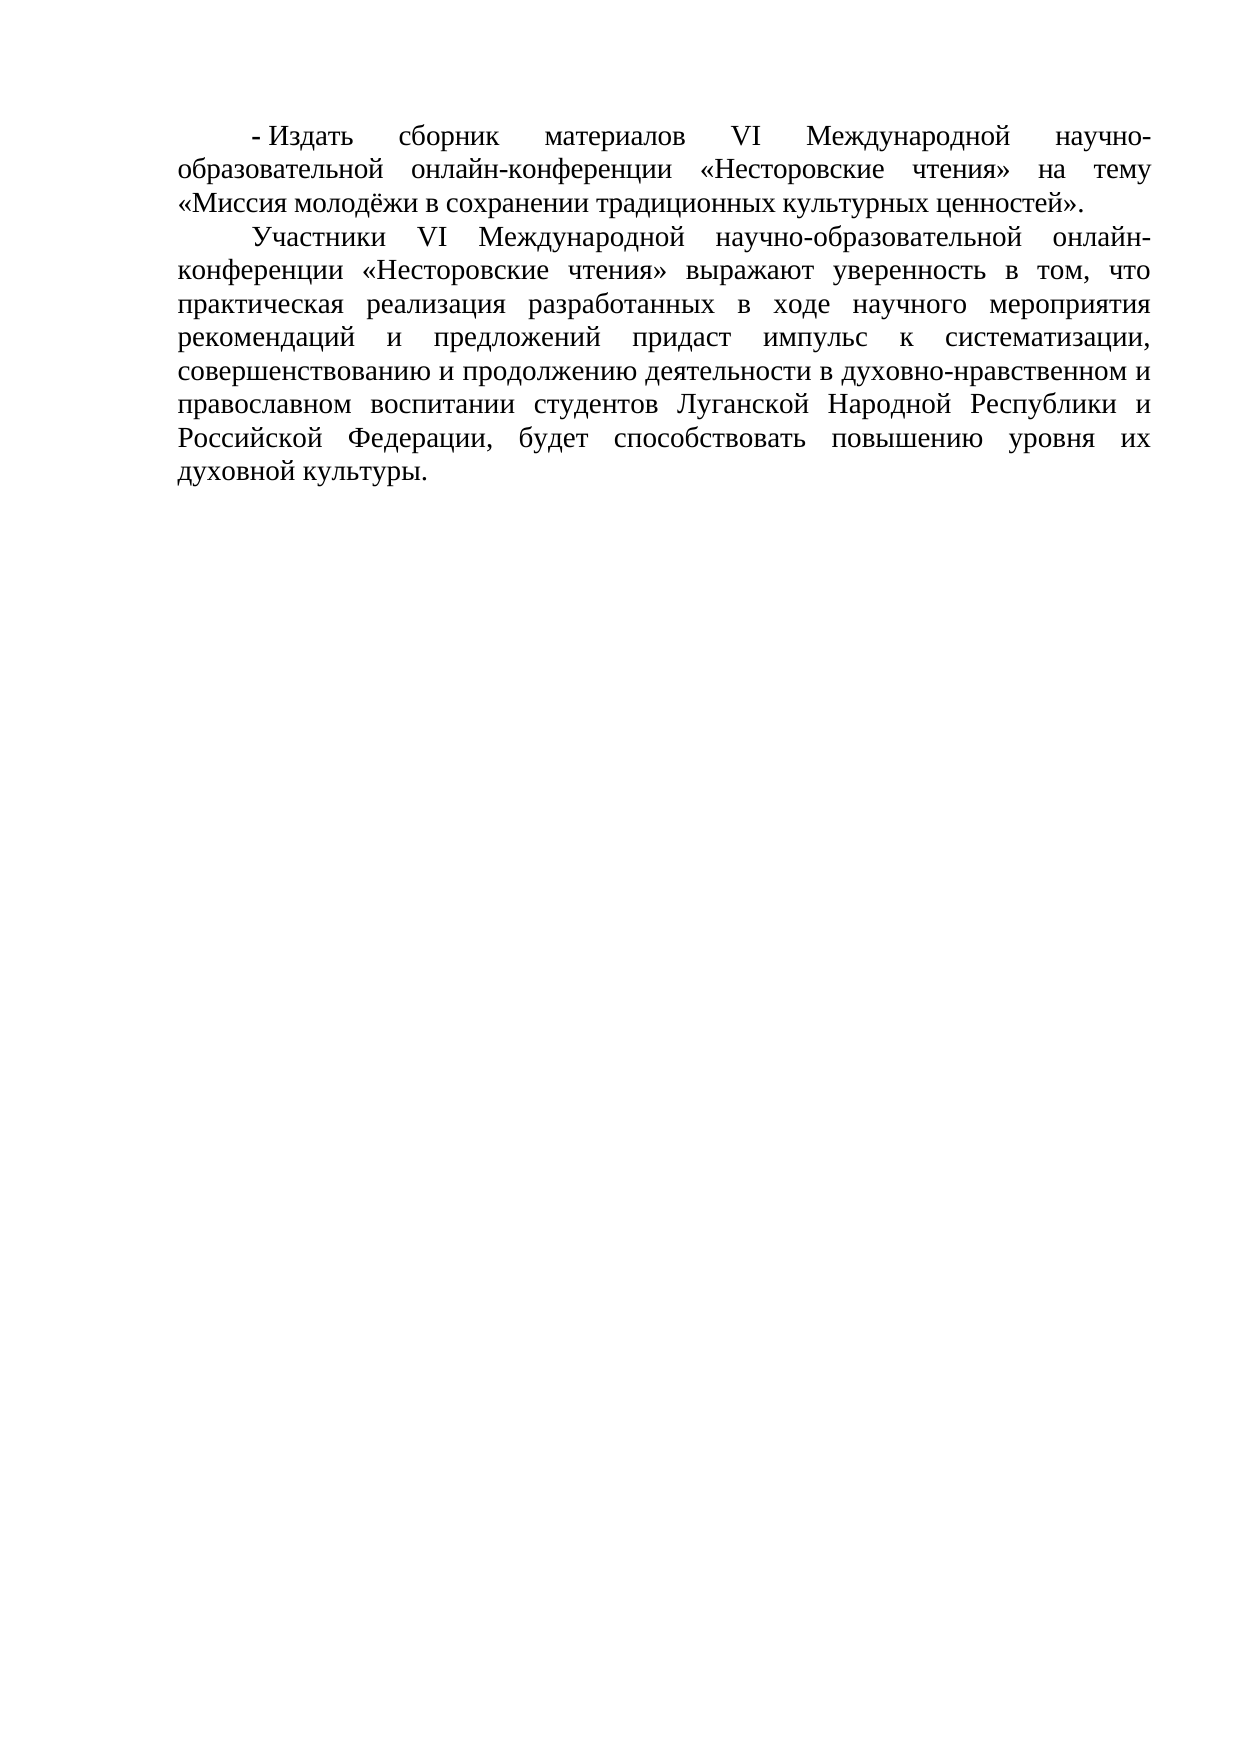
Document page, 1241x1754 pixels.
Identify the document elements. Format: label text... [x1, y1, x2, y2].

text - Издать сборник материалов VI Международной научно-образовательной онлайн-конференции «Несторовские чтения» на тему «Миссия молодёжи в сохранении традиционных культурных ценностей». [177, 118, 1152, 219]
text Участники VI Международной научно-образовательной онлайн-конференции «Несторовские чтения» выражают уверенность в том, что практическая реализация разработанных в ходе научного мероприятия рекомендаций и предложений придаст импульс к систематизации, совершенствованию и продолжению деятельности в духовно-нравственном и православном воспитании студентов Луганской Народной Республики и Российской Федерации, будет способствовать повышению уровня их духовной культуры. [177, 219, 1152, 487]
